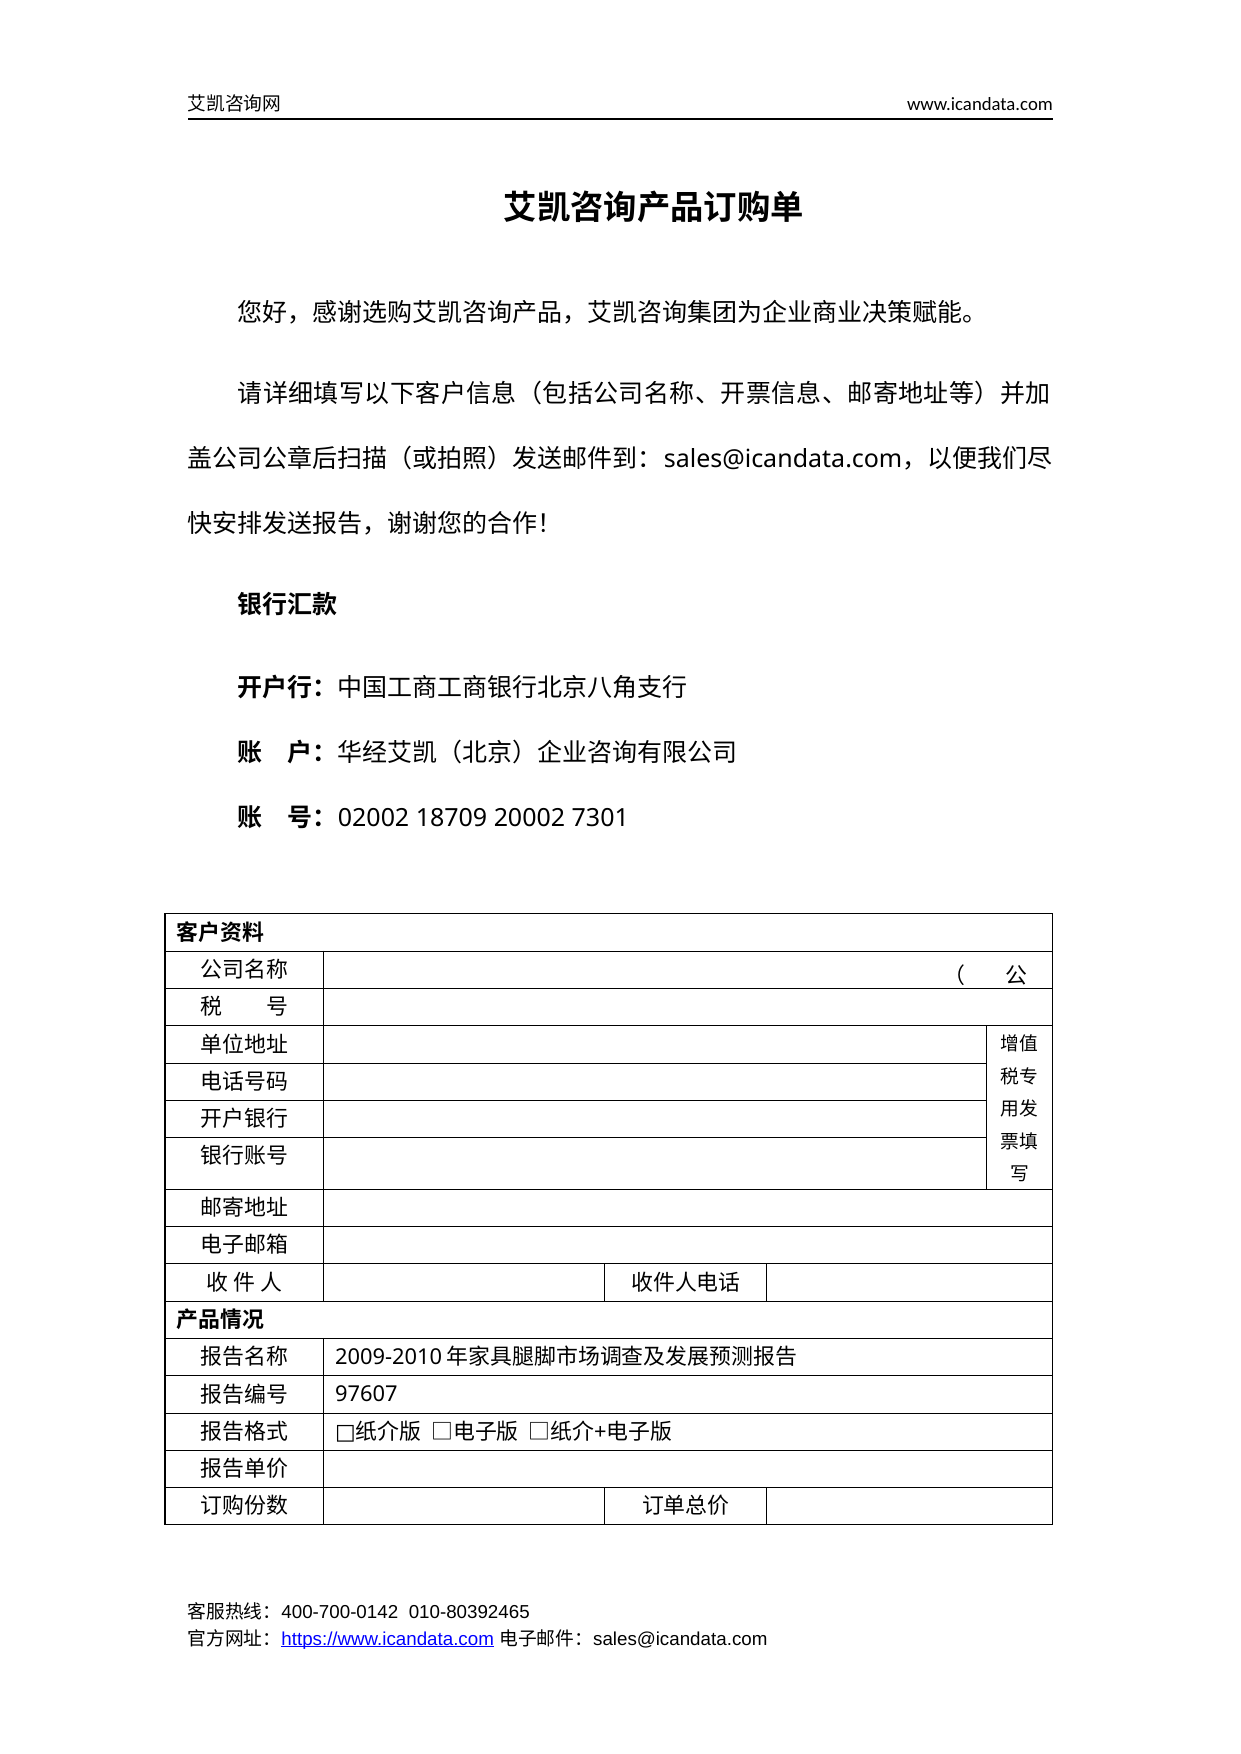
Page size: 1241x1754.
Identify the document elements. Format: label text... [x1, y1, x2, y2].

table_cell [324, 1138, 986, 1189]
table_cell 电子邮箱 [166, 1227, 323, 1263]
table_cell 银行账号 [166, 1138, 323, 1189]
table_cell 电话号码 [166, 1064, 323, 1100]
table_cell [324, 1101, 986, 1137]
table_cell □纸介版 □电子版 □纸介+电子版 [324, 1414, 1052, 1450]
table_cell 开户银行 [166, 1101, 323, 1137]
table_cell [324, 1264, 604, 1301]
table_cell 报告格式 [166, 1414, 323, 1450]
table_cell 收件人电话 [605, 1264, 766, 1301]
table_cell 产品情况 [166, 1302, 1052, 1338]
table_cell 订购份数 [166, 1488, 323, 1524]
table_cell [767, 1264, 1052, 1301]
table_cell 订单总价 [605, 1488, 766, 1524]
table_cell [324, 989, 1052, 1025]
text 开户行：中国工商工商银行北京八角支行 [187, 653, 1053, 718]
table_cell 报告单价 [166, 1451, 323, 1487]
table_cell 税 号 [166, 989, 323, 1025]
text 请详细填写以下客户信息（包括公司名称、开票信息、邮寄地址等）并加盖公司公章后扫描（或拍照）发送邮件到：sales@icandata.com，以便我们尽快安排发送报告，谢谢您的合作！ [187, 359, 1053, 554]
table_cell [324, 1227, 1052, 1263]
table_cell 收 件 人 [166, 1264, 323, 1301]
table_cell [324, 1026, 986, 1062]
text 账 号：02002 18709 20002 7301 [187, 783, 1053, 848]
table_cell 单位地址 [166, 1026, 323, 1062]
table_cell 97607 [324, 1376, 1052, 1412]
table_cell [324, 1190, 1052, 1226]
table_cell 增值税专用发票填写 [987, 1026, 1052, 1189]
table_cell 报告名称 [166, 1339, 323, 1375]
table_cell 公司名称 [166, 952, 323, 988]
text 账 户：华经艾凯（北京）企业咨询有限公司 [187, 718, 1053, 783]
text 您好，感谢选购艾凯咨询产品，艾凯咨询集团为企业商业决策赋能。 [187, 278, 1053, 343]
table_cell [324, 1451, 1052, 1487]
table_cell [324, 1064, 986, 1100]
text 艾凯咨询产品订购单 [187, 172, 1053, 237]
text 银行汇款 [187, 570, 1053, 635]
table_cell [324, 1488, 604, 1524]
table_cell 2009-2010年家具腿脚市场调查及发展预测报告 [324, 1339, 1052, 1375]
table_cell 邮寄地址 [166, 1190, 323, 1226]
table_header 客户资料 [166, 914, 1052, 951]
table_cell 报告编号 [166, 1376, 323, 1412]
table_cell [324, 952, 1052, 988]
table_cell [767, 1488, 1052, 1524]
